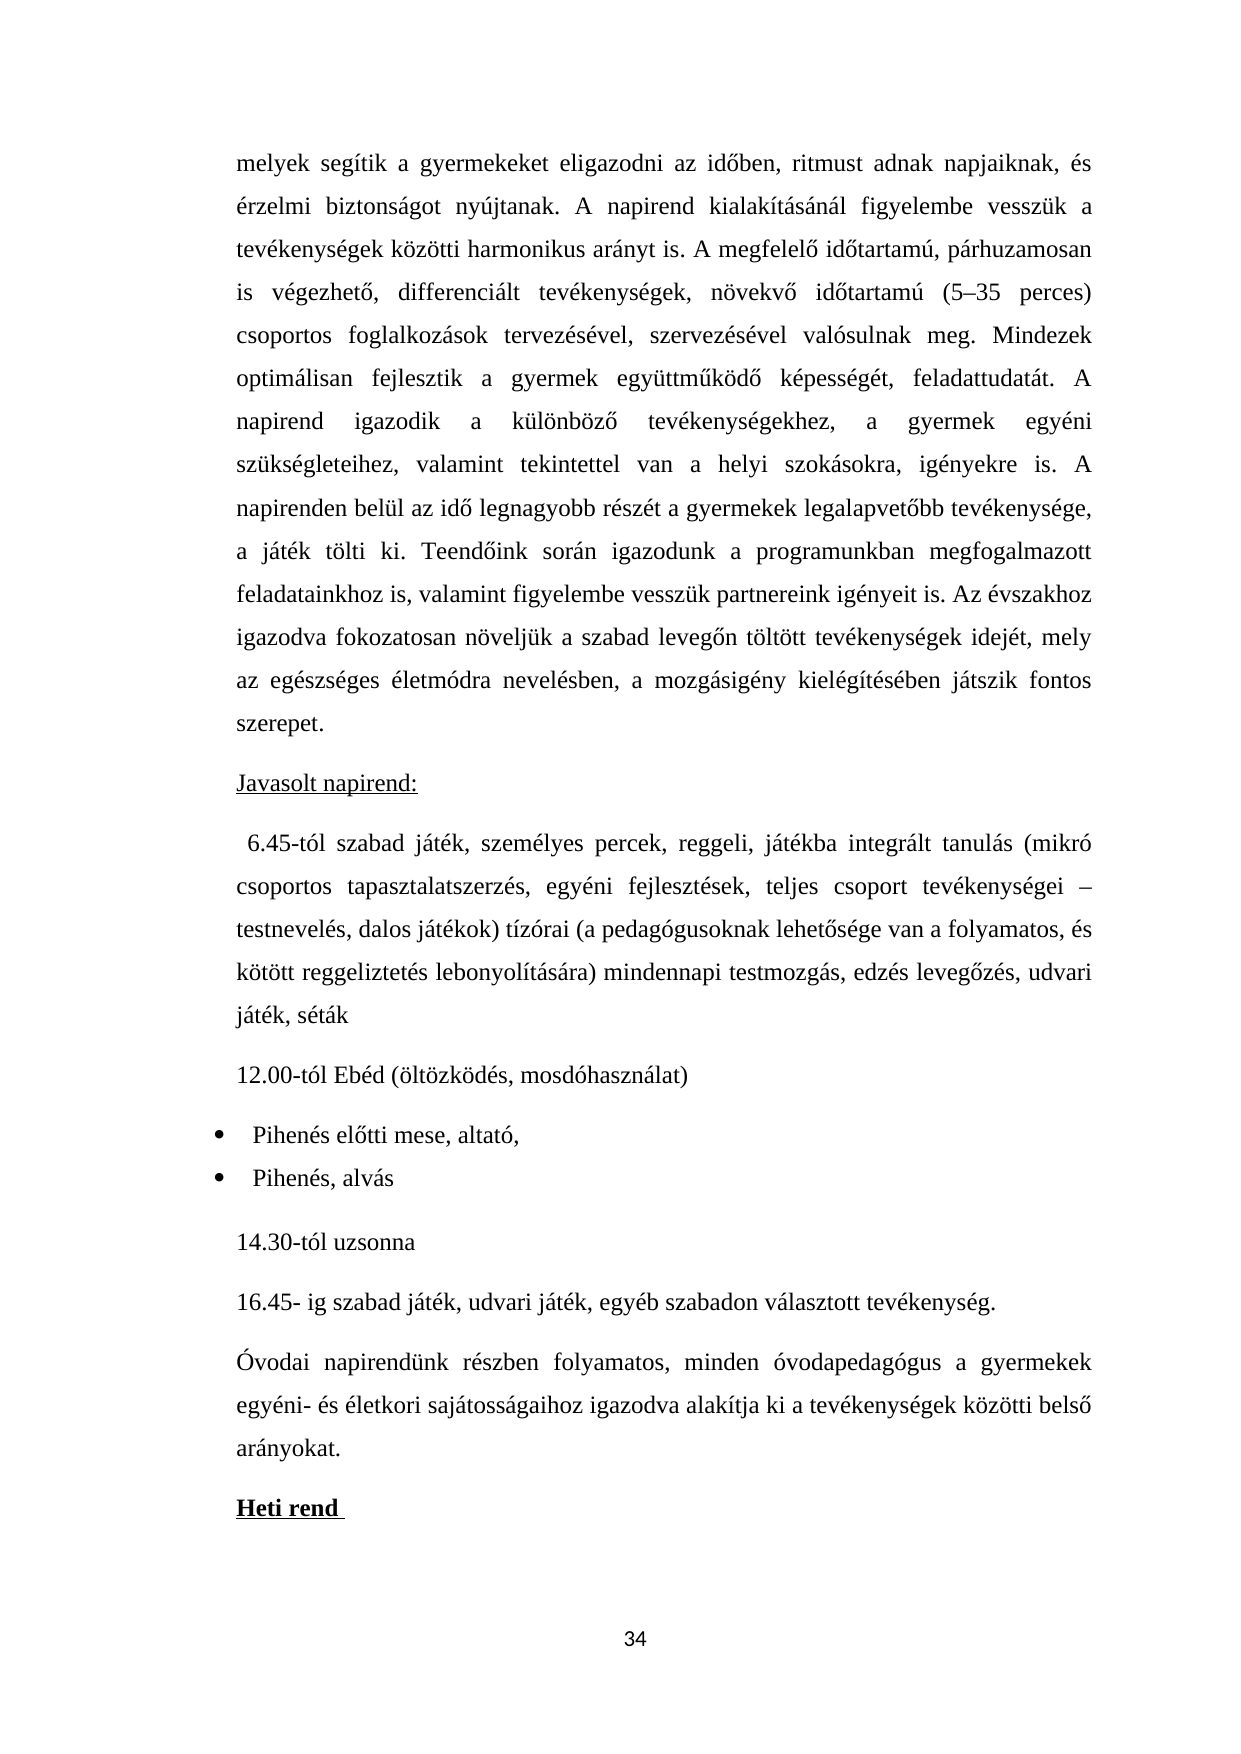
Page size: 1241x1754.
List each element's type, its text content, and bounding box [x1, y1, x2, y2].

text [236, 148, 1093, 737]
text Óvodai napirendünk részben folyamatos, minden óvodapedagógus a gyermekek egyéni- és életkori sajátosságaihoz igazodva alakítja ki a tevékenységek közötti belső arányokat. [236, 1347, 1093, 1462]
text 16.45- ig szabad játék, udvari játék, egyéb szabadon választott tevékenység. [236, 1287, 1093, 1316]
list Pihenés előtti mese, altató, [215, 1120, 1093, 1149]
text 14.30-tól uzsonna [236, 1227, 1093, 1256]
text Heti rend [236, 1493, 1093, 1521]
text Javasolt napirend: [236, 768, 1093, 797]
list Pihenés, alvás [215, 1163, 1093, 1192]
text 6.45-tól szabad játék, személyes percek, reggeli, játékba integrált tanulás (mikró csoportos tapasztalatszerzés, egyéni fejlesztések, teljes csoport tevékenységei – testnevelés, dalos játékok) tízórai (a pedagógusoknak lehetősége van a folyamatos, és kötött reggeliztetés lebonyolítására) mindennapi testmozgás, edzés levegőzés, udvari játék, séták [236, 828, 1093, 1029]
text 12.00-tól Ebéd (öltözködés, mosdóhasználat) [236, 1060, 1093, 1089]
